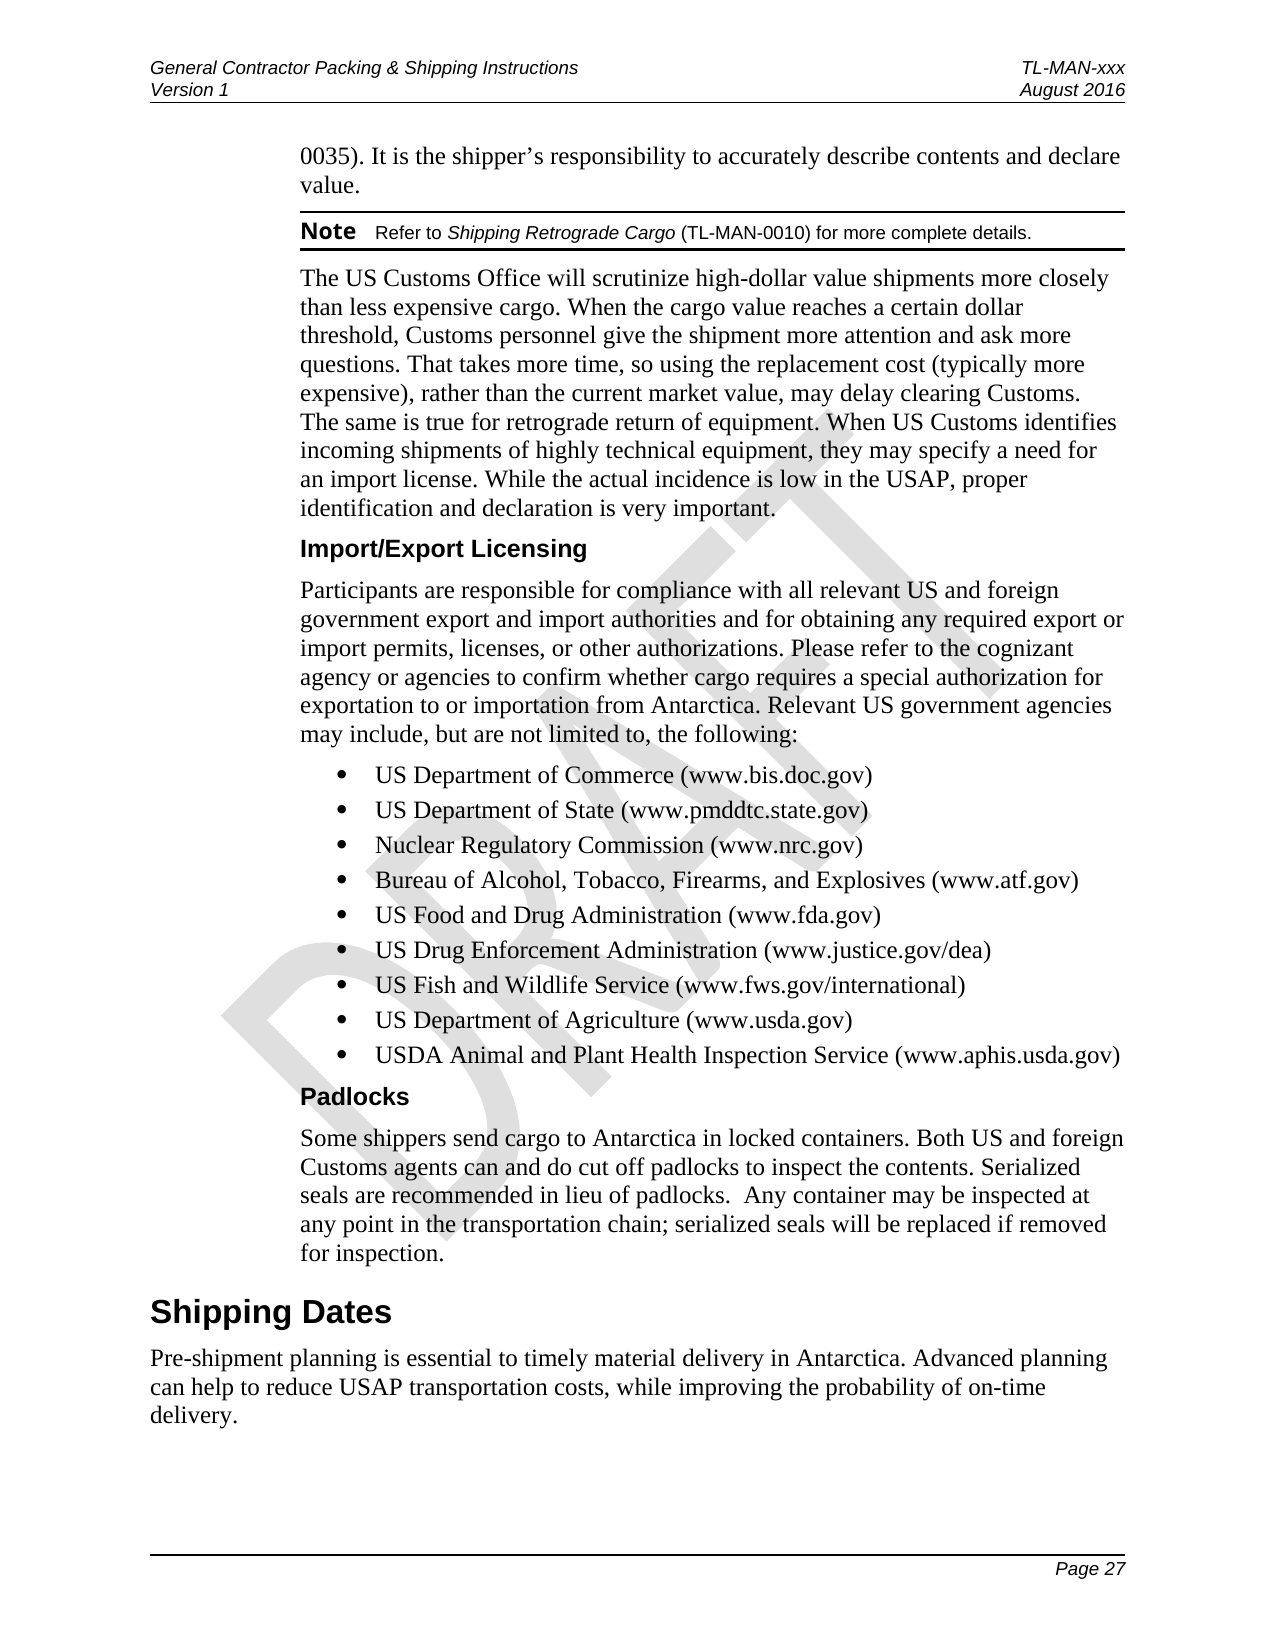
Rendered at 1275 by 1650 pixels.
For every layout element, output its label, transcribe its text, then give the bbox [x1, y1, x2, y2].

text Participants are responsible for compliance with all relevant US and foreign government export and import authorities and for obtaining any required export or import permits, licenses, or other authorizations. Please refer to the cognizant agency or agencies to confirm whether cargo requires a special authorization for exportation to or importation from Antarctica. Relevant US government agencies may include, but are not limited to, the following: [300, 576, 1125, 748]
list US Food and Drug Administration (www.fda.gov) [337, 901, 1125, 929]
list US Fish and Wildlife Service (www.fws.gov/international) [337, 971, 1125, 999]
text Refer to Shipping Retrograde Cargo (TL-MAN-0010) for more complete details. [300, 213, 1125, 248]
list Nuclear Regulatory Commission (www.nrc.gov) [337, 831, 1125, 859]
list US Department of Agriculture (www.usda.gov) [337, 1006, 1125, 1034]
list Bureau of Alcohol, Tobacco, Firearms, and Explosives (www.atf.gov) [337, 866, 1125, 894]
subtitle Padlocks [300, 1082, 1125, 1111]
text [300, 141, 1125, 198]
text Pre-shipment planning is essential to timely material delivery in Antarctica. Advanced planning can help to reduce USAP transportation costs, while improving the probability of on-time delivery. [150, 1343, 1125, 1429]
text The US Customs Office will scrutinize high-dollar value shipments more closely than less expensive cargo. When the cargo value reaches a certain dollar threshold, Customs personnel give the shipment more attention and ask more questions. That takes more time, so using the replacement cost (typically more expensive), rather than the current market value, may delay clearing Customs. The same is true for retrograde return of equipment. When US Customs identifies incoming shipments of highly technical equipment, they may specify a need for an import license. While the actual incidence is low in the USAP, proper identification and declaration is very important. [300, 263, 1125, 522]
list US Department of State (www.pmddtc.state.gov) [337, 796, 1125, 824]
text Some shippers send cargo to Antarctica in locked containers. Both US and foreign Customs agents can and do cut off padlocks to inspect the contents. Serialized seals are recommended in lieu of padlocks. Any container may be inspected at any point in the transportation chain; serialized seals will be replaced if removed for inspection. [300, 1123, 1125, 1267]
subtitle Import/Export Licensing [300, 534, 1125, 563]
list US Department of Commerce (www.bis.doc.gov) [337, 761, 1125, 789]
subtitle Shipping Dates [150, 1292, 1125, 1330]
list USDA Animal and Plant Health Inspection Service (www.aphis.usda.gov) [337, 1041, 1125, 1069]
list US Drug Enforcement Administration (www.justice.gov/dea) [337, 936, 1125, 964]
